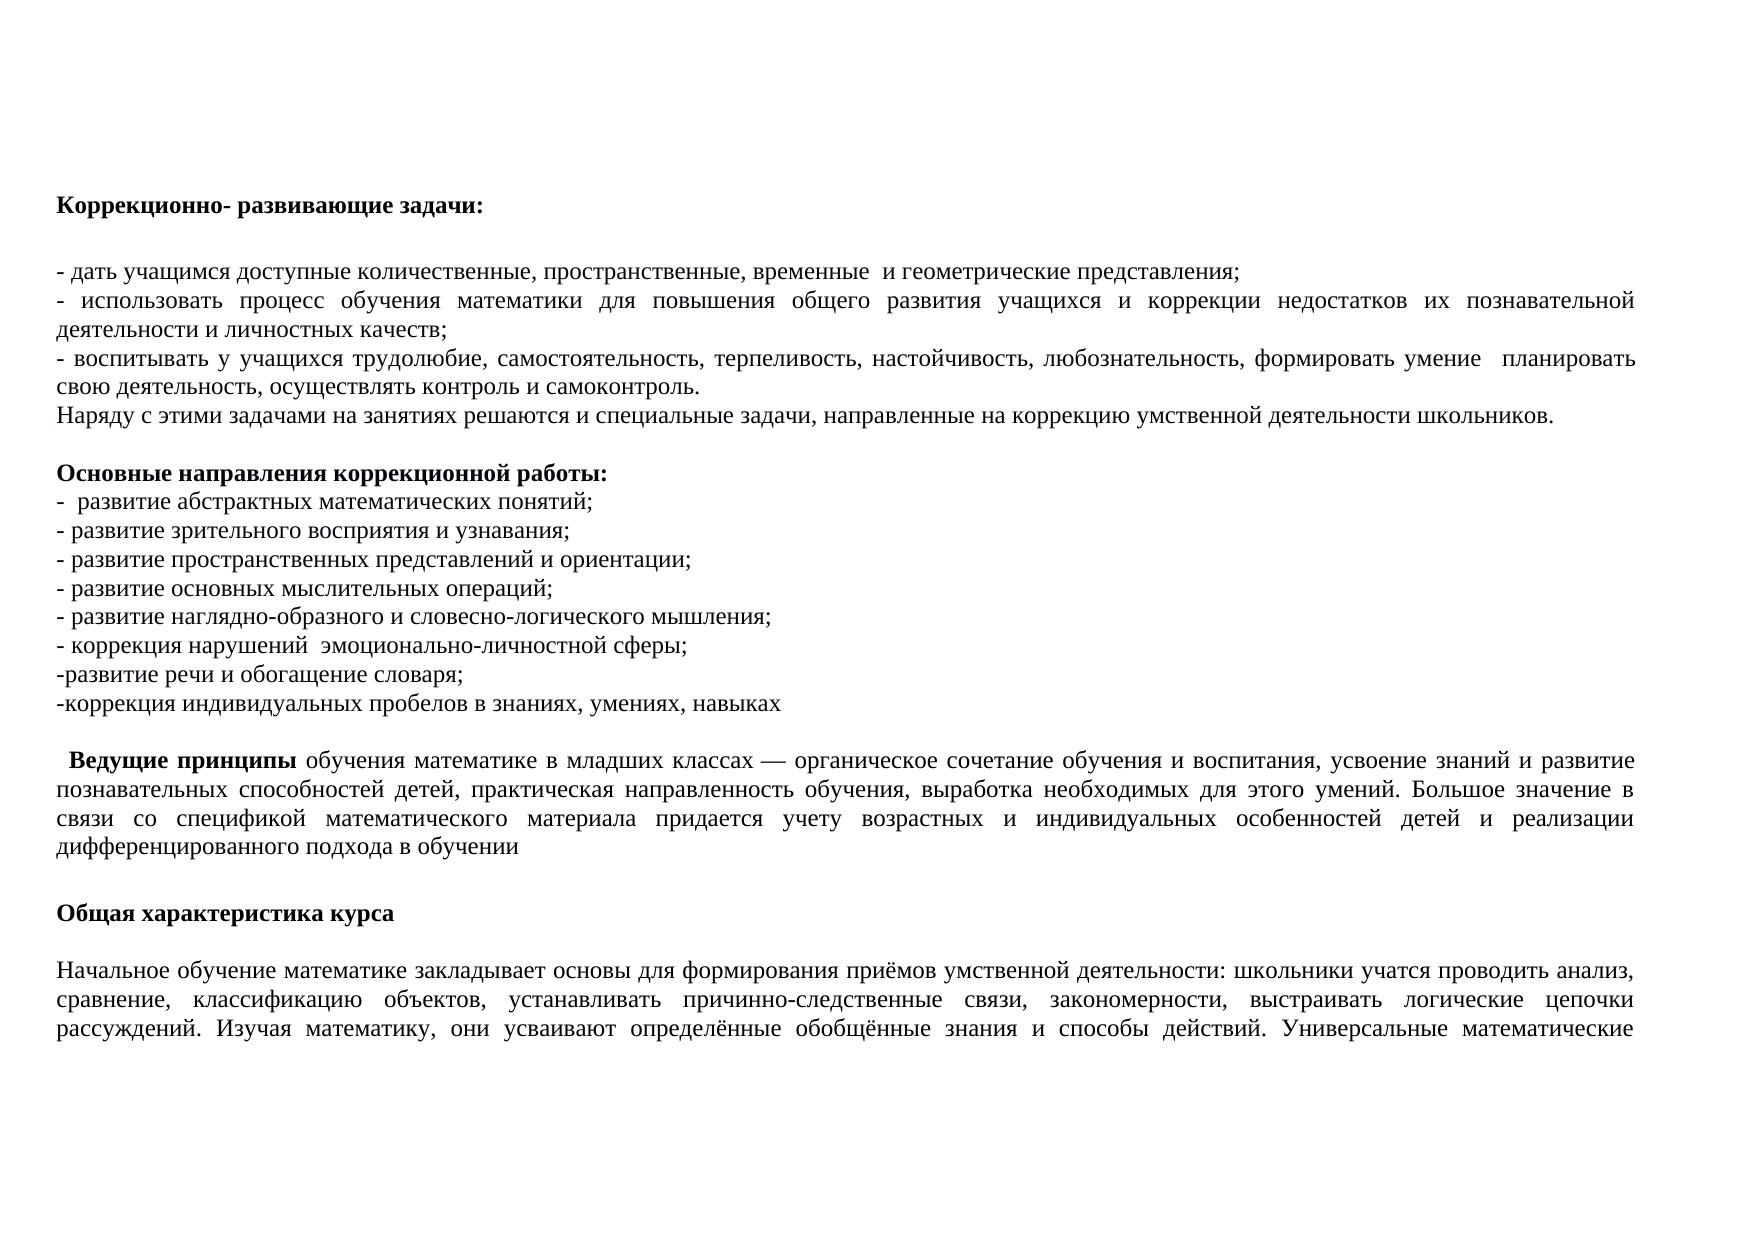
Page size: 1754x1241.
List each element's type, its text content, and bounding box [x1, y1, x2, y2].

text - развитие пространственных представлений и ориентации; [56, 544, 1636, 573]
text Ведущие принципы обучения математике в младших классах — органическое сочетание обучения и воспитания, усвоение знаний и развитие познавательных способностей детей, практическая направленность обучения, выработка необходимых для этого умений. Большое значение в связи со спецификой математического материала придается учету возрастных и индивидуальных особенностей детей и реализации дифференцированного подхода в обучении [56, 745, 1636, 860]
text - развитие основных мыслительных операций; [56, 573, 1636, 601]
text -развитие речи и обогащение словаря; [56, 659, 1636, 688]
text - коррекция нарушений эмоционально-личностной сферы; [56, 630, 1636, 659]
text Общая характеристика курса [56, 898, 1636, 926]
text - воспитывать у учащихся трудолюбие, самостоятельность, терпеливость, настойчивость, любознательность, формировать умение планировать свою деятельность, осуществлять контроль и самоконтроль. [56, 343, 1636, 400]
text - развитие абстрактных математических понятий; [56, 486, 1636, 515]
text - развитие наглядно-образного и словесно-логического мышления; [56, 601, 1636, 630]
text - использовать процесс обучения математики для повышения общего развития учащихся и коррекции недостатков их познавательной деятельности и личностных качеств; [56, 285, 1636, 343]
text - развитие зрительного восприятия и узнавания; [56, 515, 1636, 544]
text - дать учащимся доступные количественные, пространственные, временные и геометрические представления; [56, 256, 1636, 285]
text Основные направления коррекционной работы: [56, 458, 1636, 486]
text Наряду с этими задачами на занятиях решаются и специальные задачи, направленные на коррекцию умственной деятельности школьников. [56, 400, 1636, 429]
text -коррекция индивидуальных пробелов в знаниях, умениях, навыках [56, 688, 1636, 716]
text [56, 955, 1636, 1041]
text Коррекционно- развивающие задачи: [56, 190, 1636, 219]
